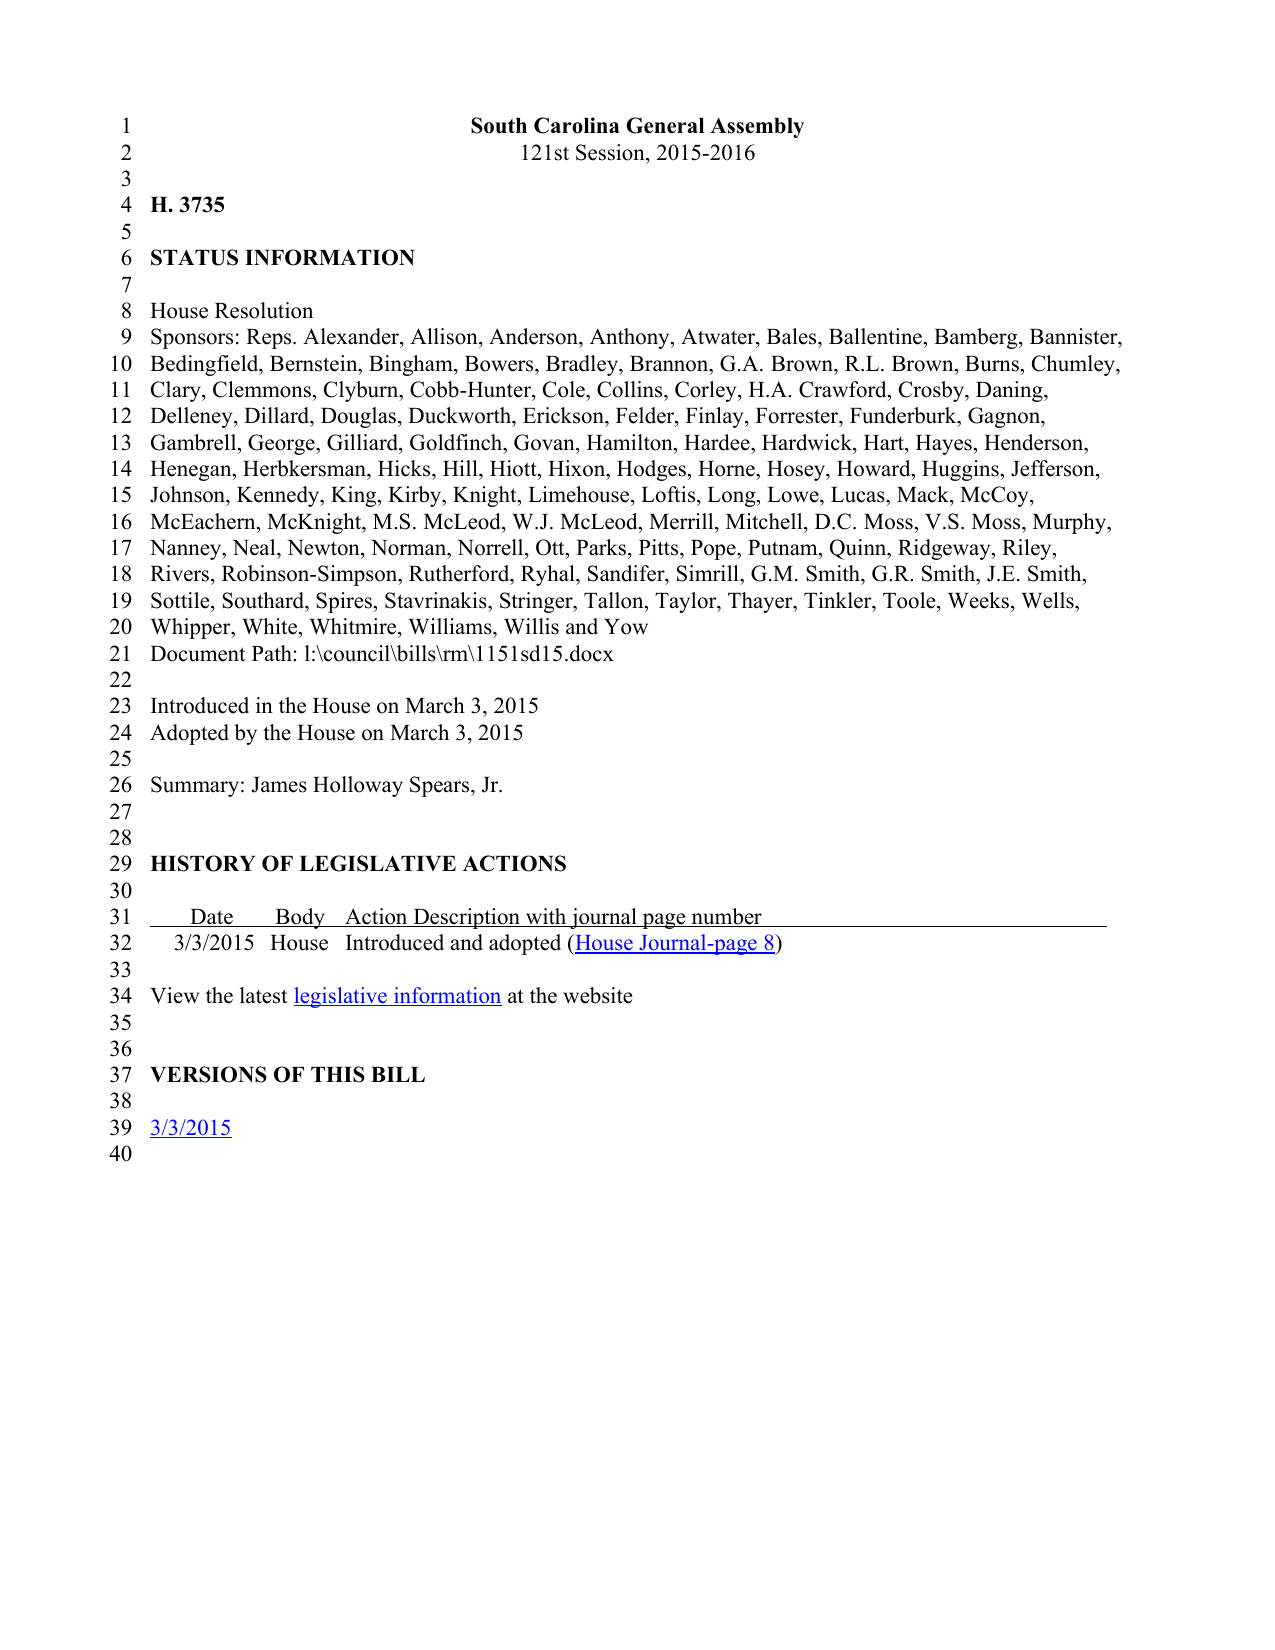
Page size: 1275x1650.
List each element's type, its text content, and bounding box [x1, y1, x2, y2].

text 121st Session, 2015-2016 [150, 139, 1125, 165]
text Introduced in the House on March 3, 2015 [150, 692, 1125, 719]
text Adopted by the House on March 3, 2015 [150, 719, 1125, 745]
text Sponsors: Reps. Alexander, Allison, Anderson, Anthony, Atwater, Bales, Ballentine, Bamberg, Bannister, Bedingfield, Bernstein, Bingham, Bowers, Bradley, Brannon, G.A. Brown, R.L. Brown, Burns, Chumley, Clary, Clemmons, Clyburn, Cobb-Hunter, Cole, Collins, Corley, H.A. Crawford, Crosby, Daning, Delleney, Dillard, Douglas, Duckworth, Erickson, Felder, Finlay, Forrester, Funderburk, Gagnon, Gambrell, George, Gilliard, Goldfinch, Govan, Hamilton, Hardee, Hardwick, Hart, Hayes, Henderson, Henegan, Herbkersman, Hicks, Hill, Hiott, Hixon, Hodges, Horne, Hosey, Howard, Huggins, Jefferson, Johnson, Kennedy, King, Kirby, Knight, Limehouse, Loftis, Long, Lowe, Lucas, Mack, McCoy, McEachern, McKnight, M.S. McLeod, W.J. McLeod, Merrill, Mitchell, D.C. Moss, V.S. Moss, Murphy, Nanney, Neal, Newton, Norman, Norrell, Ott, Parks, Pitts, Pope, Putnam, Quinn, Ridgeway, Riley, Rivers, Robinson-Simpson, Rutherford, Ryhal, Sandifer, Simrill, G.M. Smith, G.R. Smith, J.E. Smith, Sottile, Southard, Spires, Stavrinakis, Stringer, Tallon, Taylor, Thayer, Tinkler, Toole, Weeks, Wells, Whipper, White, Whitmire, Williams, Willis and Yow [150, 323, 1125, 639]
text Date Body Action Description with journal page number [150, 903, 1125, 929]
text View the latest legislative information at the website [150, 982, 1125, 1008]
text South Carolina General Assembly [150, 112, 1125, 139]
text 3/3/2015 [150, 1114, 1125, 1140]
text 3/3/2015 House Introduced and adopted (House Journal-page 8) [150, 929, 1125, 956]
text HISTORY OF LEGISLATIVE ACTIONS [150, 850, 1125, 877]
text VERSIONS OF THIS BILL [150, 1061, 1125, 1088]
text House Resolution [150, 297, 1125, 323]
text Summary: James Holloway Spears, Jr. [150, 771, 1125, 798]
text H. 3735 [150, 192, 1125, 218]
text Document Path: l:\council\bills\rm\1151sd15.docx [150, 639, 1125, 666]
text STATUS INFORMATION [150, 244, 1125, 271]
